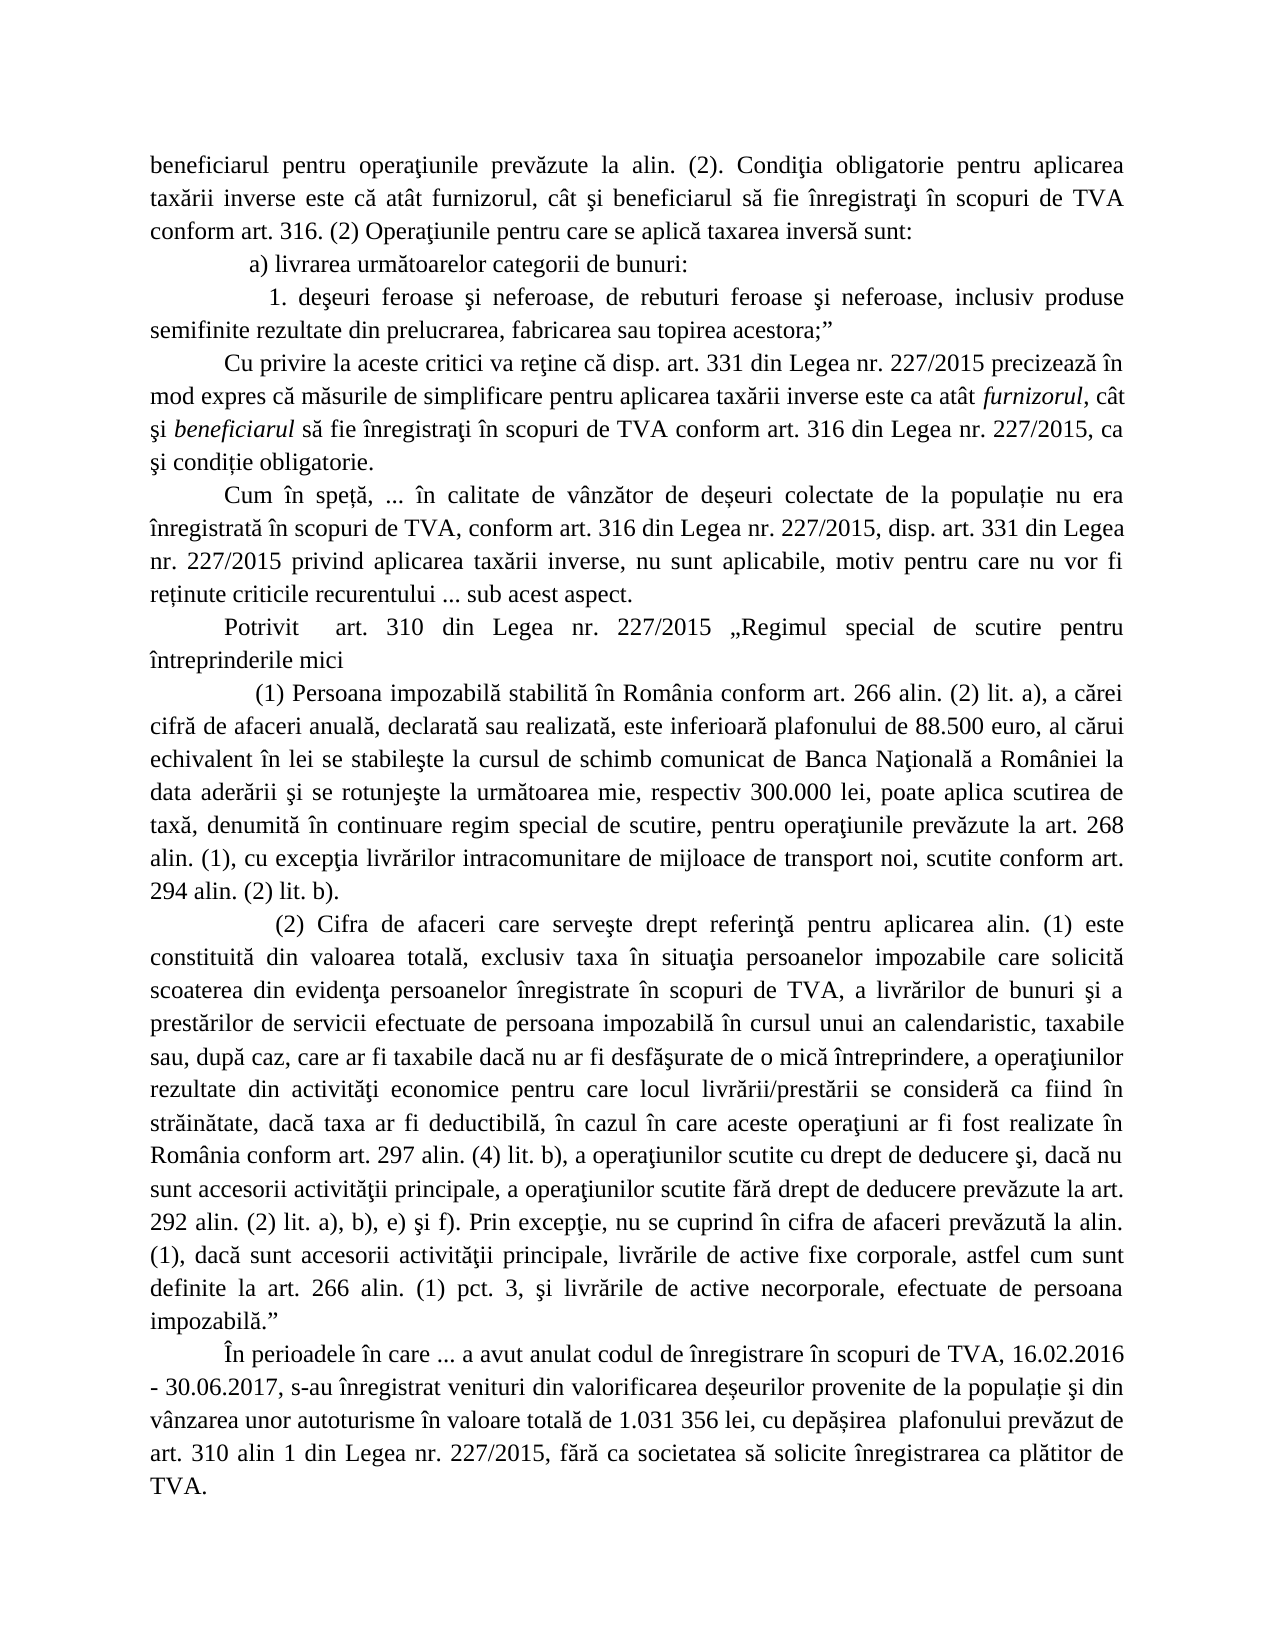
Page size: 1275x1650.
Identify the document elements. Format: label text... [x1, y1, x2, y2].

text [150, 150, 1125, 245]
text a) livrarea următoarelor categorii de bunuri: [150, 249, 1125, 278]
text Cum în speță, ... în calitate de vânzător de deșeuri colectate de la populație nu era înregistrată în scopuri de TVA, conform art. 316 din Legea nr. 227/2015, disp. art. 331 din Legea nr. 227/2015 privind aplicarea taxării inverse, nu sunt aplicabile, motiv pentru care nu vor fi reținute criticile recurentului ... sub acest aspect. [150, 480, 1125, 608]
text Cu privire la aceste critici va reţine că disp. art. 331 din Legea nr. 227/2015 precizează în mod expres că măsurile de simplificare pentru aplicarea taxării inverse este ca atât furnizorul, cât şi beneficiarul să fie înregistraţi în scopuri de TVA conform art. 316 din Legea nr. 227/2015, ca şi condiție obligatorie. [150, 348, 1125, 476]
text Potrivit art. 310 din Legea nr. 227/2015 „Regimul special de scutire pentru întreprinderile mici [150, 612, 1125, 674]
text În perioadele în care ... a avut anulat codul de înregistrare în scopuri de TVA, 16.02.2016 - 30.06.2017, s-au înregistrat venituri din valorificarea deșeurilor provenite de la populație şi din vânzarea unor autoturisme în valoare totală de 1.031 356 lei, cu depășirea plafonului prevăzut de art. 310 alin 1 din Legea nr. 227/2015, fără ca societatea să solicite înregistrarea ca plătitor de TVA. [150, 1339, 1125, 1499]
text 1. deşeuri feroase şi neferoase, de rebuturi feroase şi neferoase, inclusiv produse semifinite rezultate din prelucrarea, fabricarea sau topirea acestora;” [150, 282, 1125, 344]
text (1) Persoana impozabilă stabilită în România conform art. 266 alin. (2) lit. a), a cărei cifră de afaceri anuală, declarată sau realizată, este inferioară plafonului de 88.500 euro, al cărui echivalent în lei se stabileşte la cursul de schimb comunicat de Banca Naţională a României la data aderării şi se rotunjeşte la următoarea mie, respectiv 300.000 lei, poate aplica scutirea de taxă, denumită în continuare regim special de scutire, pentru operaţiunile prevăzute la art. 268 alin. (1), cu excepţia livrărilor intracomunitare de mijloace de transport noi, scutite conform art. 294 alin. (2) lit. b). [150, 678, 1125, 905]
text (2) Cifra de afaceri care serveşte drept referinţă pentru aplicarea alin. (1) este constituită din valoarea totală, exclusiv taxa în situaţia persoanelor impozabile care solicită scoaterea din evidenţa persoanelor înregistrate în scopuri de TVA, a livrărilor de bunuri şi a prestărilor de servicii efectuate de persoana impozabilă în cursul unui an calendaristic, taxabile sau, după caz, care ar fi taxabile dacă nu ar fi desfăşurate de o mică întreprindere, a operaţiunilor rezultate din activităţi economice pentru care locul livrării/prestării se consideră ca fiind în străinătate, dacă taxa ar fi deductibilă, în cazul în care aceste operaţiuni ar fi fost realizate în România conform art. 297 alin. (4) lit. b), a operaţiunilor scutite cu drept de deducere şi, dacă nu sunt accesorii activităţii principale, a operaţiunilor scutite fără drept de deducere prevăzute la art. 292 alin. (2) lit. a), b), e) şi f). Prin excepţie, nu se cuprind în cifra de afaceri prevăzută la alin. (1), dacă sunt accesorii activităţii principale, livrările de active fixe corporale, astfel cum sunt definite la art. 266 alin. (1) pct. 3, şi livrările de active necorporale, efectuate de persoana impozabilă.” [150, 909, 1125, 1334]
